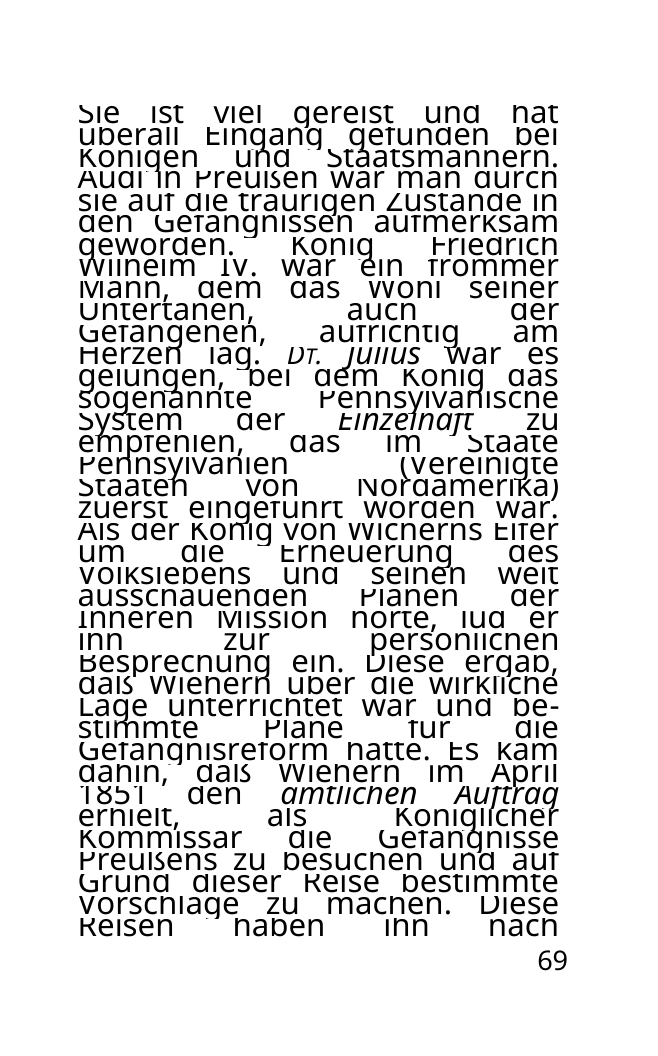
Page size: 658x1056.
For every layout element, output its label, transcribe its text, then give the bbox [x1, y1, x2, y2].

text Sie ist viel gereist und hat überall Eingang gefunden bei Königen und Staatsmännern. Audi in Preußen war man durch sie auf die traurigen Zustände in den Gefängnissen aufmerksam geworden. König Friedrich Wilhelm IV. war ein frommer Mann, dem das Wohl seiner Untertanen, auch der Gefangenen, aufrichtig am Herzen lag. Dt. Julius war es gelungen, bei dem König das sogenannte Pennsylvanische System der Einzelhaft zu empfehlen, das im Staate Pennsylvanien (Vereinigte Staaten von Nordamerika) zuerst eingeführt worden war. Als der König von Wicherns Eifer um die Erneuerung des Volkslebens und seinen weit ausschauenden Plänen der Inneren Mission hörte, lud er ihn zur persönlichen Besprechung ein. Diese ergab, daß Wiehern über die wirkliche Lage unterrichtet war und bestimmte Pläne für die Gefängnisreform hatte. Es kam dahin, daß Wiehern im April 1851 den amtlichen Auftrag erhielt, als Königlicher Kommissar die Gefängnisse Preußens zu besuchen und auf Grund dieser Reise bestimmte Vorschläge zu machen. Diese Reisen haben ihn nach Ostpreußen und nach Oberschlesien, aber auch bis zum Rhein geführt, und überall fand Wiehern seine Annahme bestätigt, daß die gemeinsame Haft die Gefängnisse weithin zu Verbrecherschulcn gemacht hatte. [77, 106, 559, 939]
text 69 [537, 948, 568, 976]
